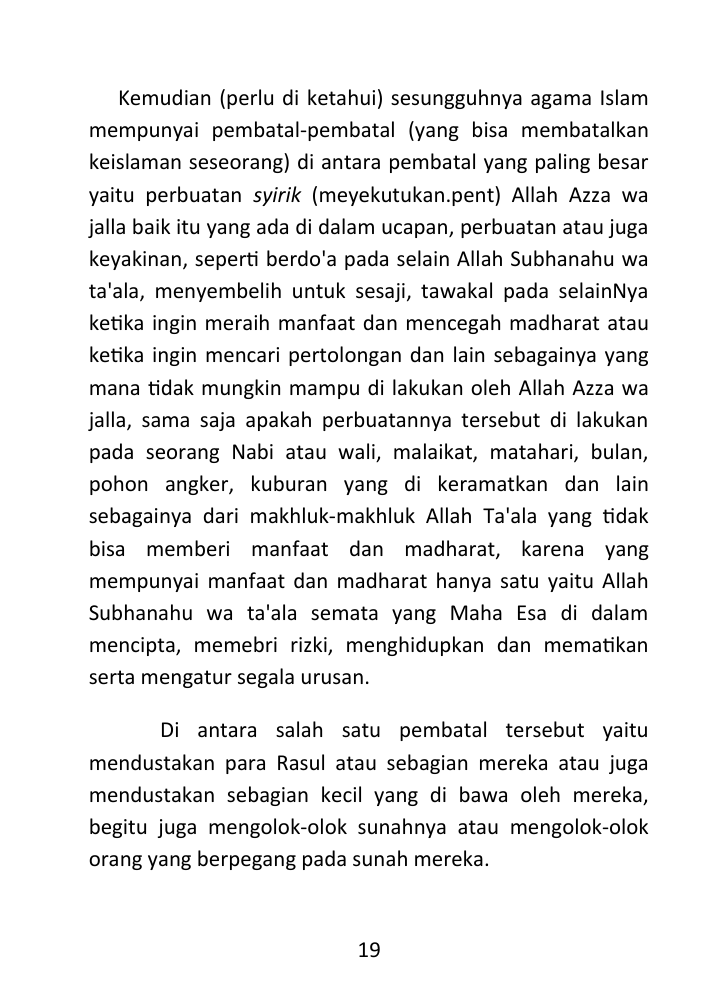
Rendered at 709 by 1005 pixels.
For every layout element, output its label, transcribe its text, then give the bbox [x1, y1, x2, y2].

text Di antara salah satu pembatal tersebut yaitu mendustakan para Rasul atau sebagian mereka atau juga mendustakan sebagian kecil yang di bawa oleh mereka, begitu juga mengolok-olok sunahnya atau mengolok-olok orang yang berpegang pada sunah mereka. [88, 716, 650, 872]
text Kemudian (perlu di ketahui) sesungguhnya agama Islam mempunyai pembatal-pembatal (yang bisa membatalkan keislaman seseorang) di antara pembatal yang paling besar yaitu perbuatan syirik (meyekutukan.pent) Allah Azza wa jalla baik itu yang ada di dalam ucapan, perbuatan atau juga keyakinan, seperti berdo'a pada selain Allah Subhanahu wa ta'ala, menyembelih untuk sesaji, tawakal pada selainNya ketika ingin meraih manfaat dan mencegah madharat atau ketika ingin mencari pertolongan dan lain sebagainya yang mana tidak mungkin mampu di lakukan oleh Allah Azza wa jalla, sama saja apakah perbuatannya tersebut di lakukan pada seorang Nabi atau wali, malaikat, matahari, bulan, pohon angker, kuburan yang di keramatkan dan lain sebagainya dari makhluk-makhluk Allah Ta'ala yang tidak bisa memberi manfaat dan madharat, karena yang mempunyai manfaat dan madharat hanya satu yaitu Allah Subhanahu wa ta'ala semata yang Maha Esa di dalam mencipta, memebri rizki, menghidupkan dan mematikan serta mengatur segala urusan. [88, 83, 650, 691]
